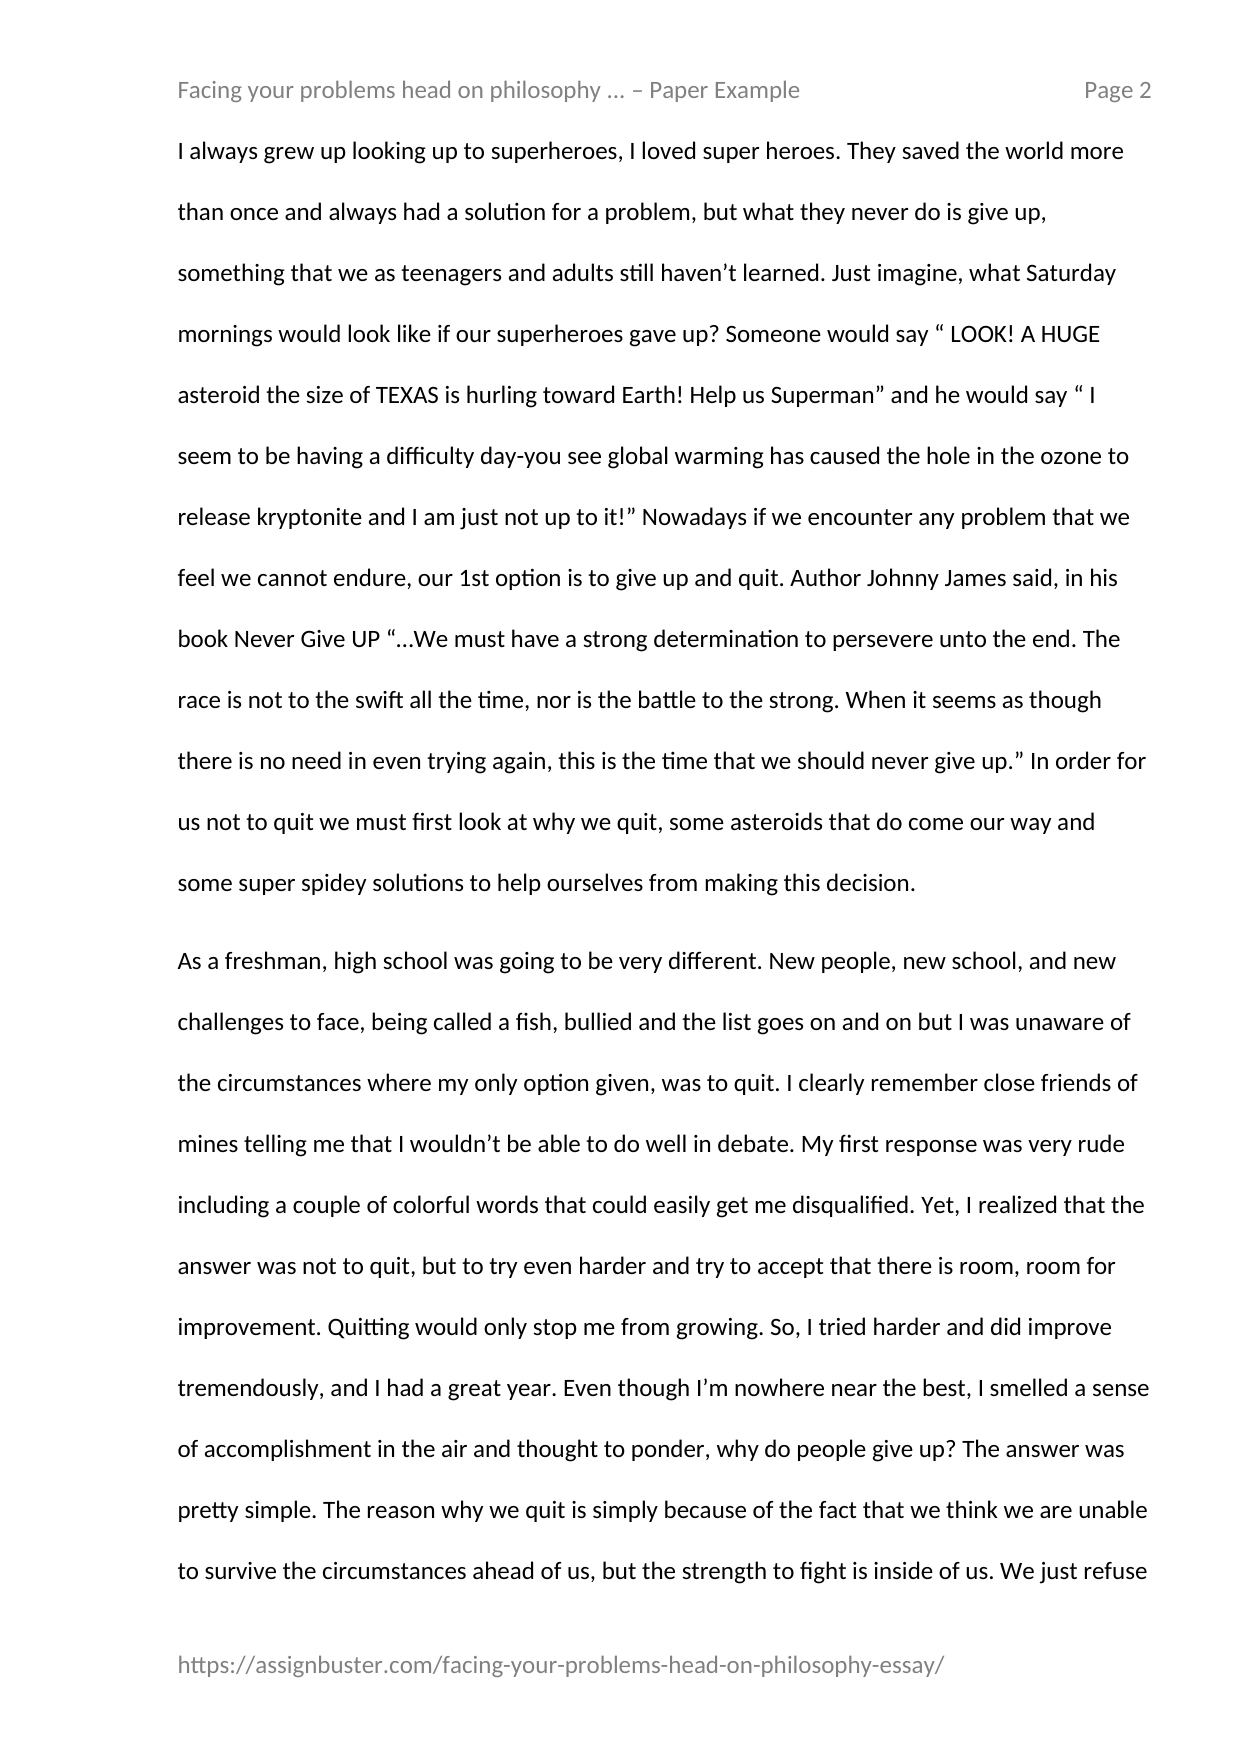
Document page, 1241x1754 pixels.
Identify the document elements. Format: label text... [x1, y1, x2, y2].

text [177, 945, 1152, 1586]
text I always grew up looking up to superheroes, I loved super heroes. They saved the world more than once and always had a solution for a problem, but what they never do is give up, something that we as teenagers and adults still haven’t learned. Just imagine, what Saturday mornings would look like if our superheroes gave up? Someone would say “ LOOK! A HUGE asteroid the size of TEXAS is hurling toward Earth! Help us Superman” and he would say “ I seem to be having a difficulty day-you see global warming has caused the hole in the ozone to release kryptonite and I am just not up to it!” Nowadays if we encounter any problem that we feel we cannot endure, our 1st option is to give up and quit. Author Johnny James said, in his book Never Give UP “…We must have a strong determination to persevere unto the end. The race is not to the swift all the time, nor is the battle to the strong. When it seems as though there is no need in even trying again, this is the time that we should never give up.” In order for us not to quit we must first look at why we quit, some asteroids that do come our way and some super spidey solutions to help ourselves from making this decision. [177, 135, 1152, 898]
